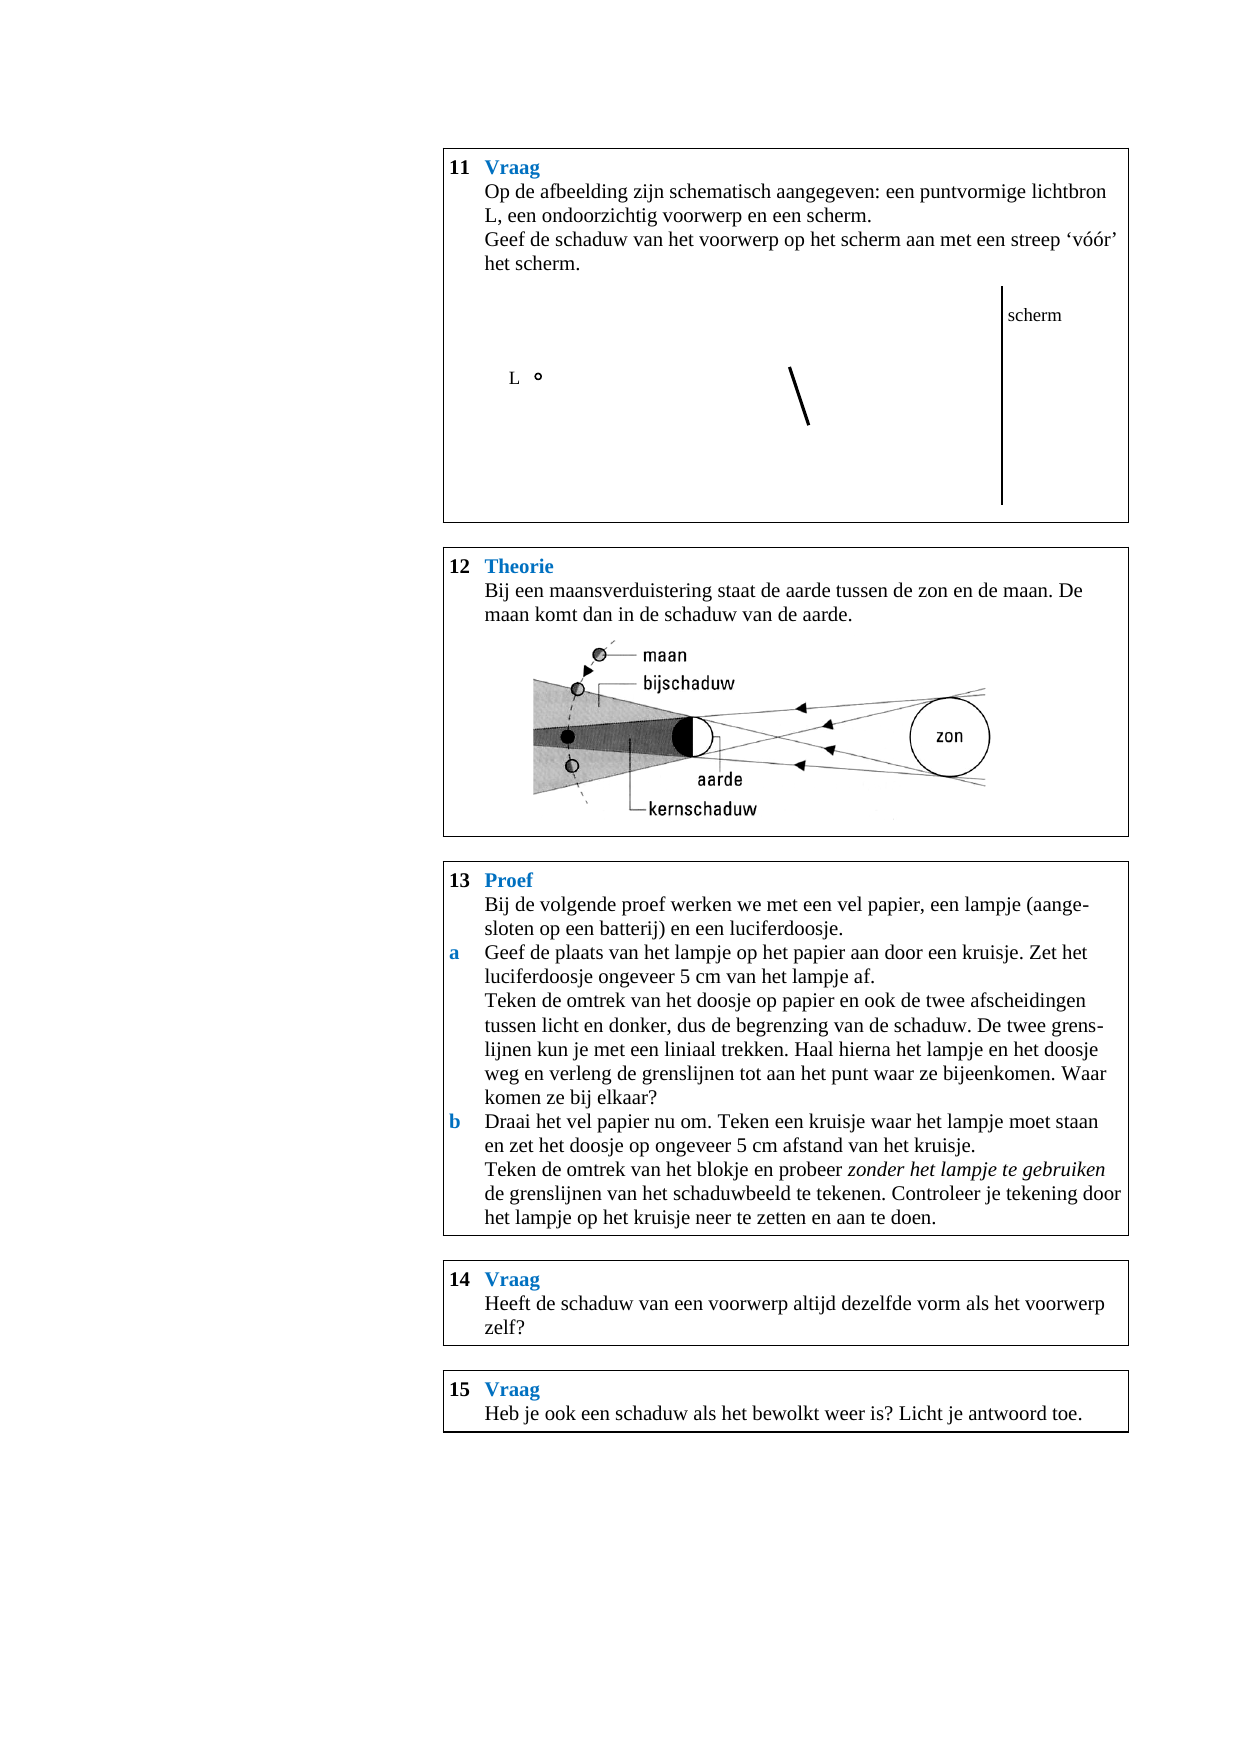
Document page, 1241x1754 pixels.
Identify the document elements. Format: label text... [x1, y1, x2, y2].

table_header 13 Proef Bij de volgende proef werken we met een vel papier, een lampje (aangesloten op een batterij) en een luciferdoosje. a Geef de plaats van het lampje op het papier aan door een kruisje. Zet het luciferdoosje ongeveer 5 cm van het lampje af. Teken de omtrek van het doosje op papier en ook de twee afscheidingen tussen licht en donker, dus de begrenzing van de schaduw. De twee grenslijnen kun je met een liniaal trekken. Haal hierna het lampje en het doosje weg en verleng de grenslijnen tot aan het punt waar ze bijeenkomen. Waar komen ze bij elkaar? b Draai het vel papier nu om. Teken een kruisje waar het lampje moet staan en zet het doosje op ongeveer 5 cm afstand van het kruisje. Teken de omtrek van het blokje en probeer zonder het lampje te gebruiken de grenslijnen van het schaduwbeeld te tekenen. Controleer je tekening door het lampje op het kruisje neer te zetten en aan te doen. [444, 862, 1128, 1235]
table_header 14 Vraag Heeft de schaduw van een voorwerp altijd dezelfde vorm als het voorwerp zelf? [444, 1261, 1128, 1345]
table_header 15 Vraag Heb je ook een schaduw als het bewolkt weer is? Licht je antwoord toe. [444, 1371, 1128, 1431]
table_header 11 Vraag Op de afbeelding zijn schematisch aangegeven: een puntvormige lichtbron L, een ondoorzichtig voorwerp en een scherm. Geef de schaduw van het voorwerp op het scherm aan met een streep ‘vóór’ het scherm. [444, 149, 1128, 522]
table_header 12 Theorie Bij een maansverduistering staat de aarde tussen de zon en de maan. De maan komt dan in de schaduw van de aarde. [444, 548, 1128, 836]
